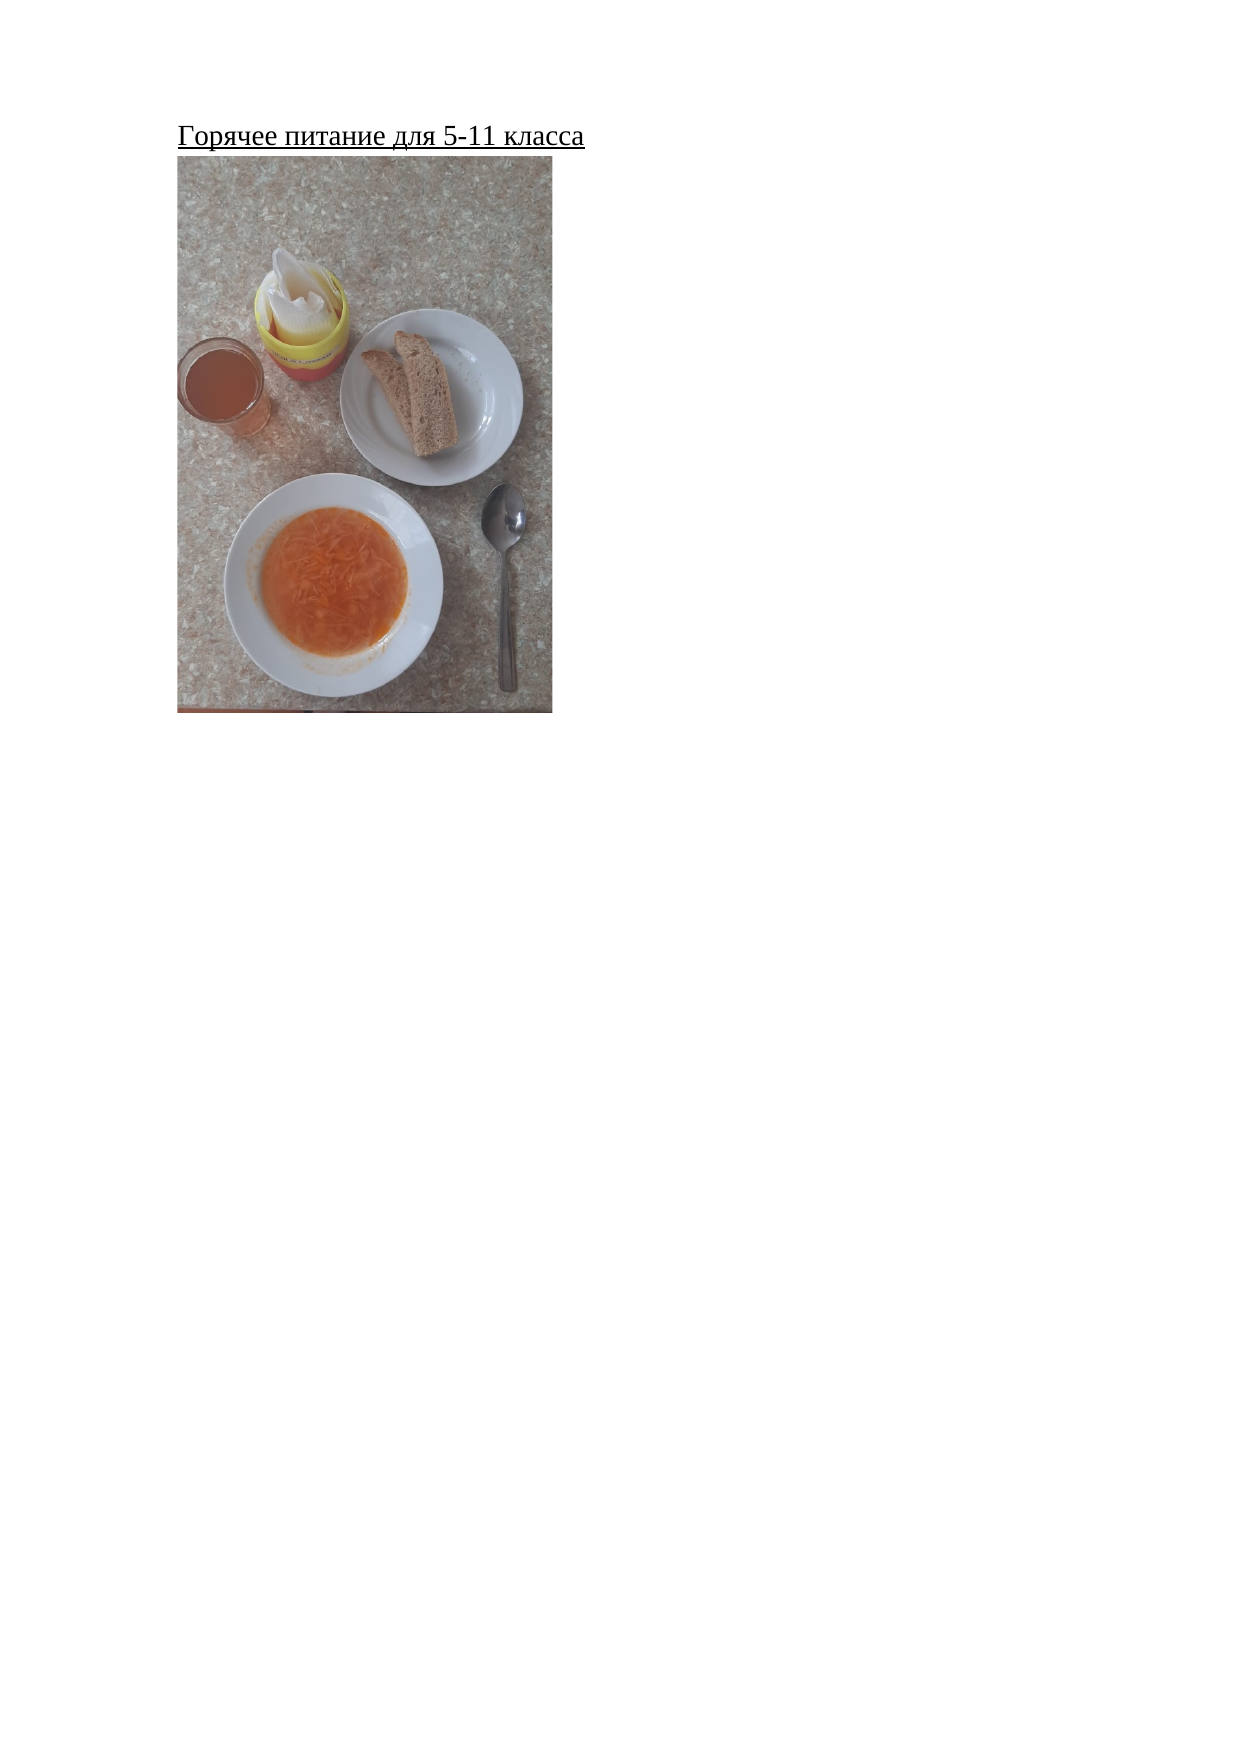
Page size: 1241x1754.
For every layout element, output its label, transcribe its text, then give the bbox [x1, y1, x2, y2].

picture [177, 156, 553, 713]
text Горячее питание для 5-11 класса [177, 118, 1152, 152]
